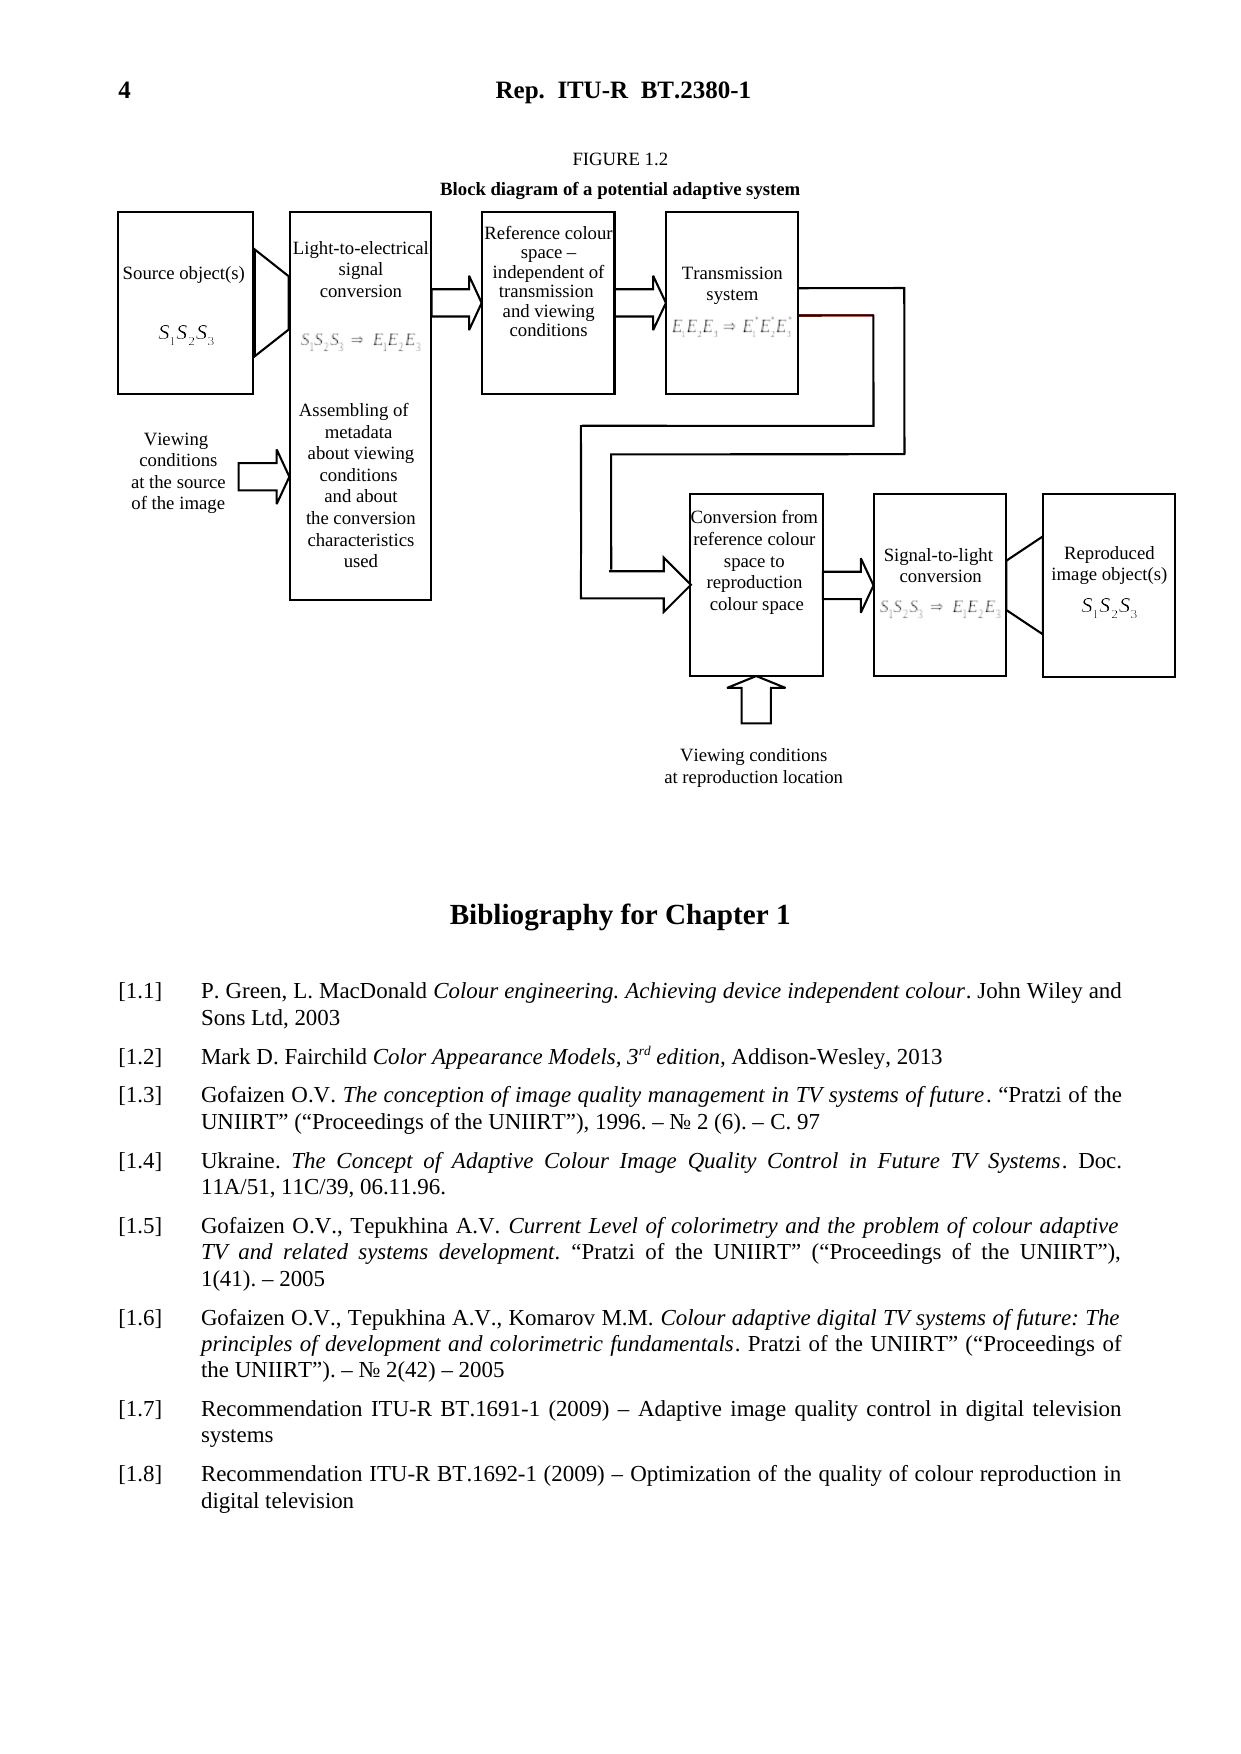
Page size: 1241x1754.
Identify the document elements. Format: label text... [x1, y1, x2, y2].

title Bibliography for Chapter 1 [118, 897, 1122, 930]
text [1.2] Mark D. Fairchild Color Appearance Models, 3rd edition, Addison-Wesley, 2013 [118, 1043, 1122, 1069]
text [1.7] Recommendation ITU-R BT.1691-1 (2009) – Adaptive image quality control in digital television systems [118, 1395, 1122, 1448]
text [1.6] Gofaizen O.V., Tepukhina A.V., Komarov M.M. Colour adaptive digital TV systems of future: The principles of development and colorimetric fundamentals. Pratzi of the UNIIRT” (“Proceedings of the UNIIRT”). – № 2(42) – 2005 [118, 1303, 1122, 1383]
text figure 1.2 [118, 148, 1122, 169]
title Block diagram of a potential adaptive system [118, 178, 1122, 199]
text [1.8] Recommendation ITU-R BT.1692-1 (2009) – Optimization of the quality of colour reproduction in digital television [118, 1460, 1122, 1513]
text [1.5] Gofaizen O.V., Tepukhina A.V. Current Level of colorimetry and the problem of colour adaptive TV and related systems development. “Pratzi of the UNIIRT” (“Proceedings of the UNIIRT”), 1(41). – 2005 [118, 1212, 1122, 1291]
text [1.4] Ukraine. The Concept of Adaptive Colour Image Quality Control in Future TV Systems. Doc. 11A/51, 11C/39, 06.11.96. [118, 1147, 1122, 1199]
text [1.3] Gofaizen O.V. The conception of image quality management in TV systems of future. “Pratzi of the UNIIRT” (“Proceedings of the UNIIRT”), 1996. – № 2 (6). – С. 97 [118, 1082, 1122, 1134]
text [1.1] P. Green, L. MacDonald Colour engineering. Achieving device independent colour. John Wiley and Sons Ltd, 2003 [118, 977, 1122, 1030]
